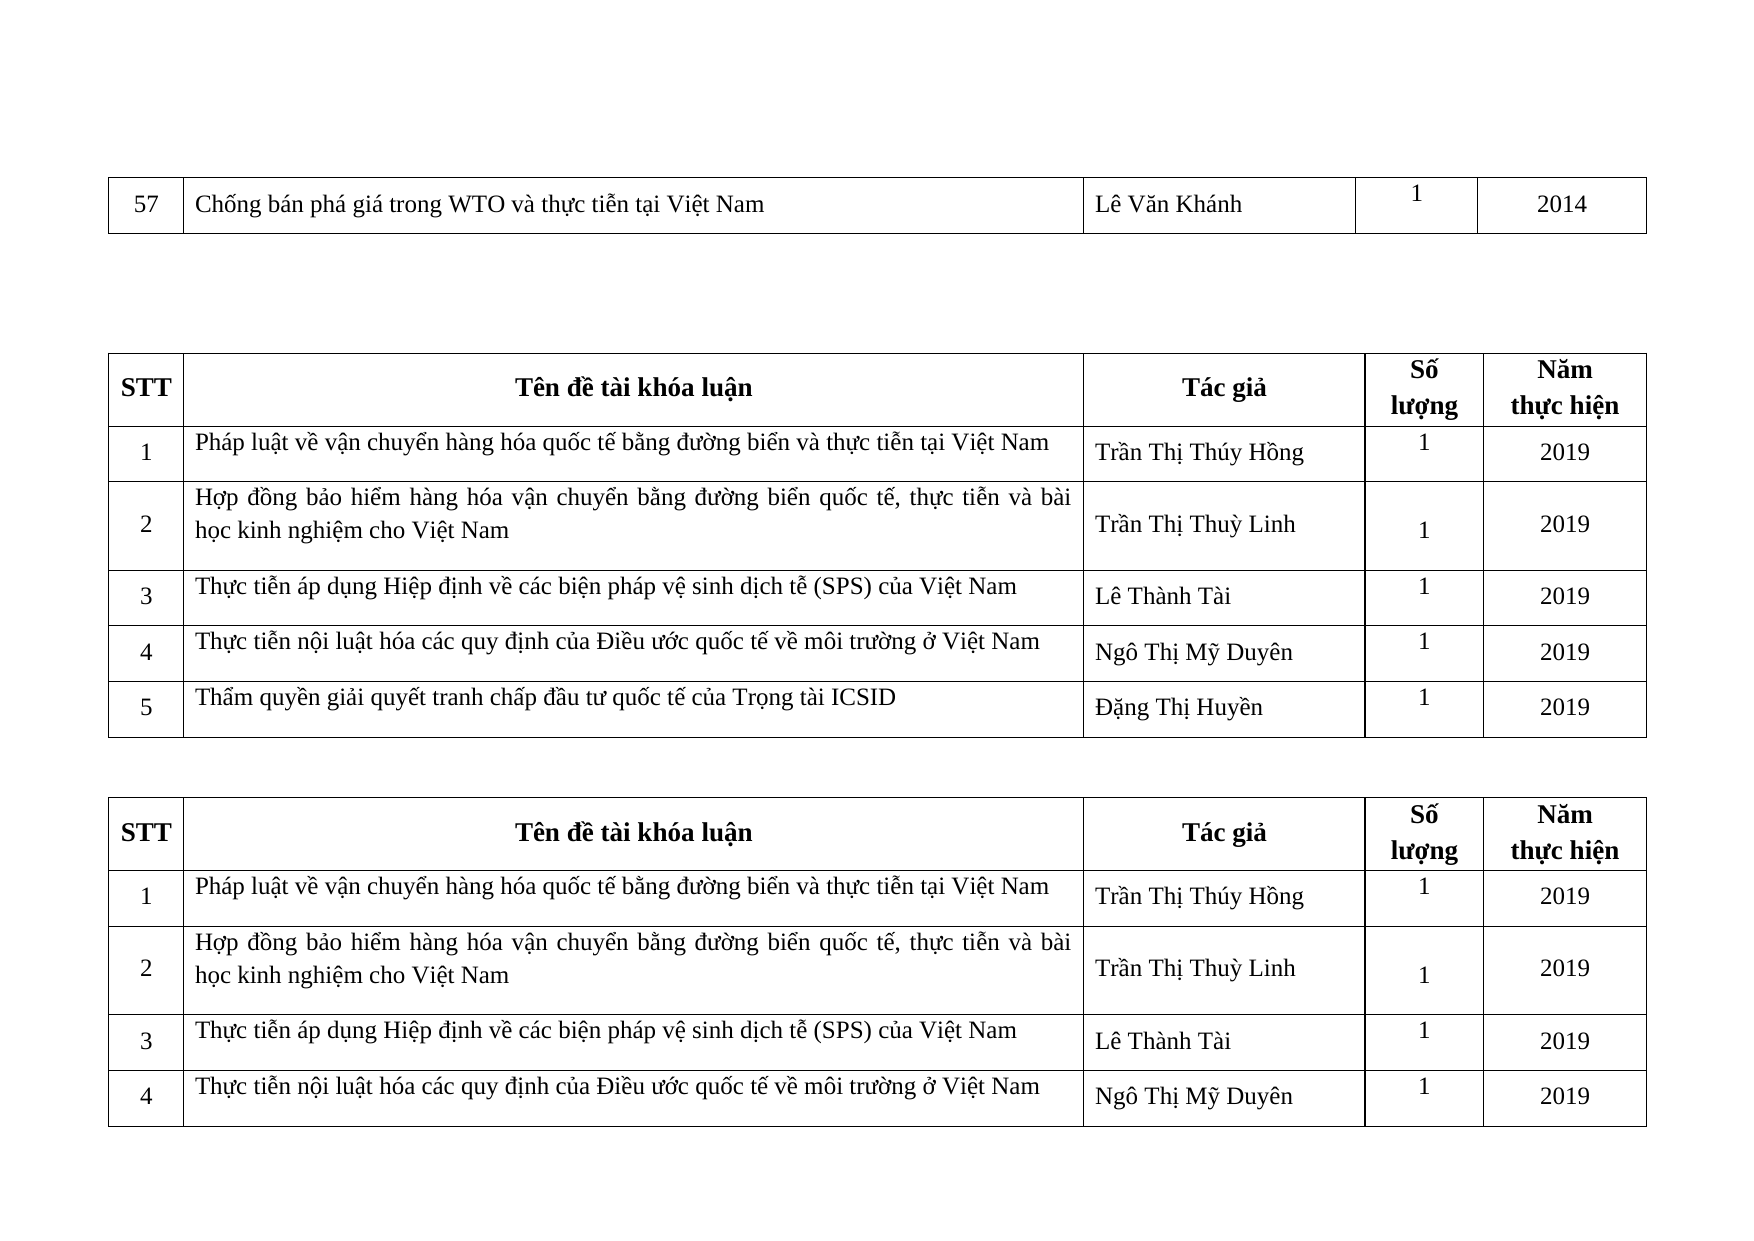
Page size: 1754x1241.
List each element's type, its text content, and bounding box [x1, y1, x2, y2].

table_cell 1 [1366, 482, 1483, 570]
table_header Số lượng [1366, 354, 1483, 426]
table_header Số lượng [1366, 798, 1483, 870]
table_cell 2 [109, 927, 183, 1014]
table_cell 2019 [1484, 1071, 1646, 1126]
table_cell 2019 [1484, 927, 1646, 1014]
table_cell 3 [109, 571, 183, 625]
table_cell 57 [109, 178, 183, 233]
table_cell 2014 [1478, 178, 1646, 233]
table_cell Pháp luật về vận chuyển hàng hóa quốc tế bằng đường biển và thực tiễn tại Việt Nam [184, 871, 1083, 926]
table_cell 1 [109, 427, 183, 481]
table_header Tác giả [1084, 798, 1364, 870]
table_cell Thực tiễn nội luật hóa các quy định của Điều ước quốc tế về môi trường ở Việt Nam [184, 626, 1083, 681]
table_cell Hợp đồng bảo hiểm hàng hóa vận chuyển bằng đường biển quốc tế, thực tiễn và bài học kinh nghiệm cho Việt Nam [184, 482, 1083, 570]
table_header STT [109, 354, 183, 426]
table_cell Thực tiễn áp dụng Hiệp định về các biện pháp vệ sinh dịch tễ (SPS) của Việt Nam [184, 1015, 1083, 1070]
table_cell Thực tiễn áp dụng Hiệp định về các biện pháp vệ sinh dịch tễ (SPS) của Việt Nam [184, 571, 1083, 625]
table_cell 2019 [1484, 682, 1646, 737]
table_cell 3 [109, 1015, 183, 1070]
table_cell 1 [1366, 871, 1483, 926]
table_cell Ngô Thị Mỹ Duyên [1084, 1071, 1364, 1126]
table_cell 2019 [1484, 571, 1646, 625]
table_cell Hợp đồng bảo hiểm hàng hóa vận chuyển bằng đường biển quốc tế, thực tiễn và bài học kinh nghiệm cho Việt Nam [184, 927, 1083, 1014]
table_header Năm thực hiện [1484, 798, 1646, 870]
table_cell 1 [1366, 1071, 1483, 1126]
table_cell 1 [1366, 571, 1483, 625]
table_cell Trần Thị Thuỳ Linh [1084, 482, 1364, 570]
table_header STT [109, 798, 183, 870]
table_cell 2019 [1484, 871, 1646, 926]
table_cell 2019 [1484, 427, 1646, 481]
table_cell 1 [1366, 927, 1483, 1014]
table_cell Thực tiễn nội luật hóa các quy định của Điều ước quốc tế về môi trường ở Việt Nam [184, 1071, 1083, 1126]
table_cell 1 [1366, 427, 1483, 481]
table_cell 1 [1366, 626, 1483, 681]
table_cell 4 [109, 1071, 183, 1126]
table_cell 2 [109, 482, 183, 570]
table_cell 2019 [1484, 1015, 1646, 1070]
table_cell 1 [1366, 682, 1483, 737]
table_header Tên đề tài khóa luận [184, 798, 1083, 870]
table_cell Thẩm quyền giải quyết tranh chấp đầu tư quốc tế của Trọng tài ICSID [184, 682, 1083, 737]
table_cell 1 [1366, 1015, 1483, 1070]
table_header Năm thực hiện [1484, 354, 1646, 426]
table_cell Lê Văn Khánh [1084, 178, 1355, 233]
table_cell Pháp luật về vận chuyển hàng hóa quốc tế bằng đường biển và thực tiễn tại Việt Nam [184, 427, 1083, 481]
table_cell Lê Thành Tài [1084, 571, 1364, 625]
table_cell Trần Thị Thuỳ Linh [1084, 927, 1364, 1014]
table_header Tác giả [1084, 354, 1364, 426]
table_cell 2019 [1484, 626, 1646, 681]
table_cell 1 [1356, 178, 1477, 233]
table_cell Đặng Thị Huyền [1084, 682, 1364, 737]
table_cell Trần Thị Thúy Hồng [1084, 871, 1364, 926]
table_cell 1 [109, 871, 183, 926]
table_header Tên đề tài khóa luận [184, 354, 1083, 426]
table_cell 5 [109, 682, 183, 737]
table_cell Chống bán phá giá trong WTO và thực tiễn tại Việt Nam [184, 178, 1083, 233]
table_cell Trần Thị Thúy Hồng [1084, 427, 1364, 481]
table_cell Lê Thành Tài [1084, 1015, 1364, 1070]
table_cell Ngô Thị Mỹ Duyên [1084, 626, 1364, 681]
table_cell 2019 [1484, 482, 1646, 570]
table_cell 4 [109, 626, 183, 681]
